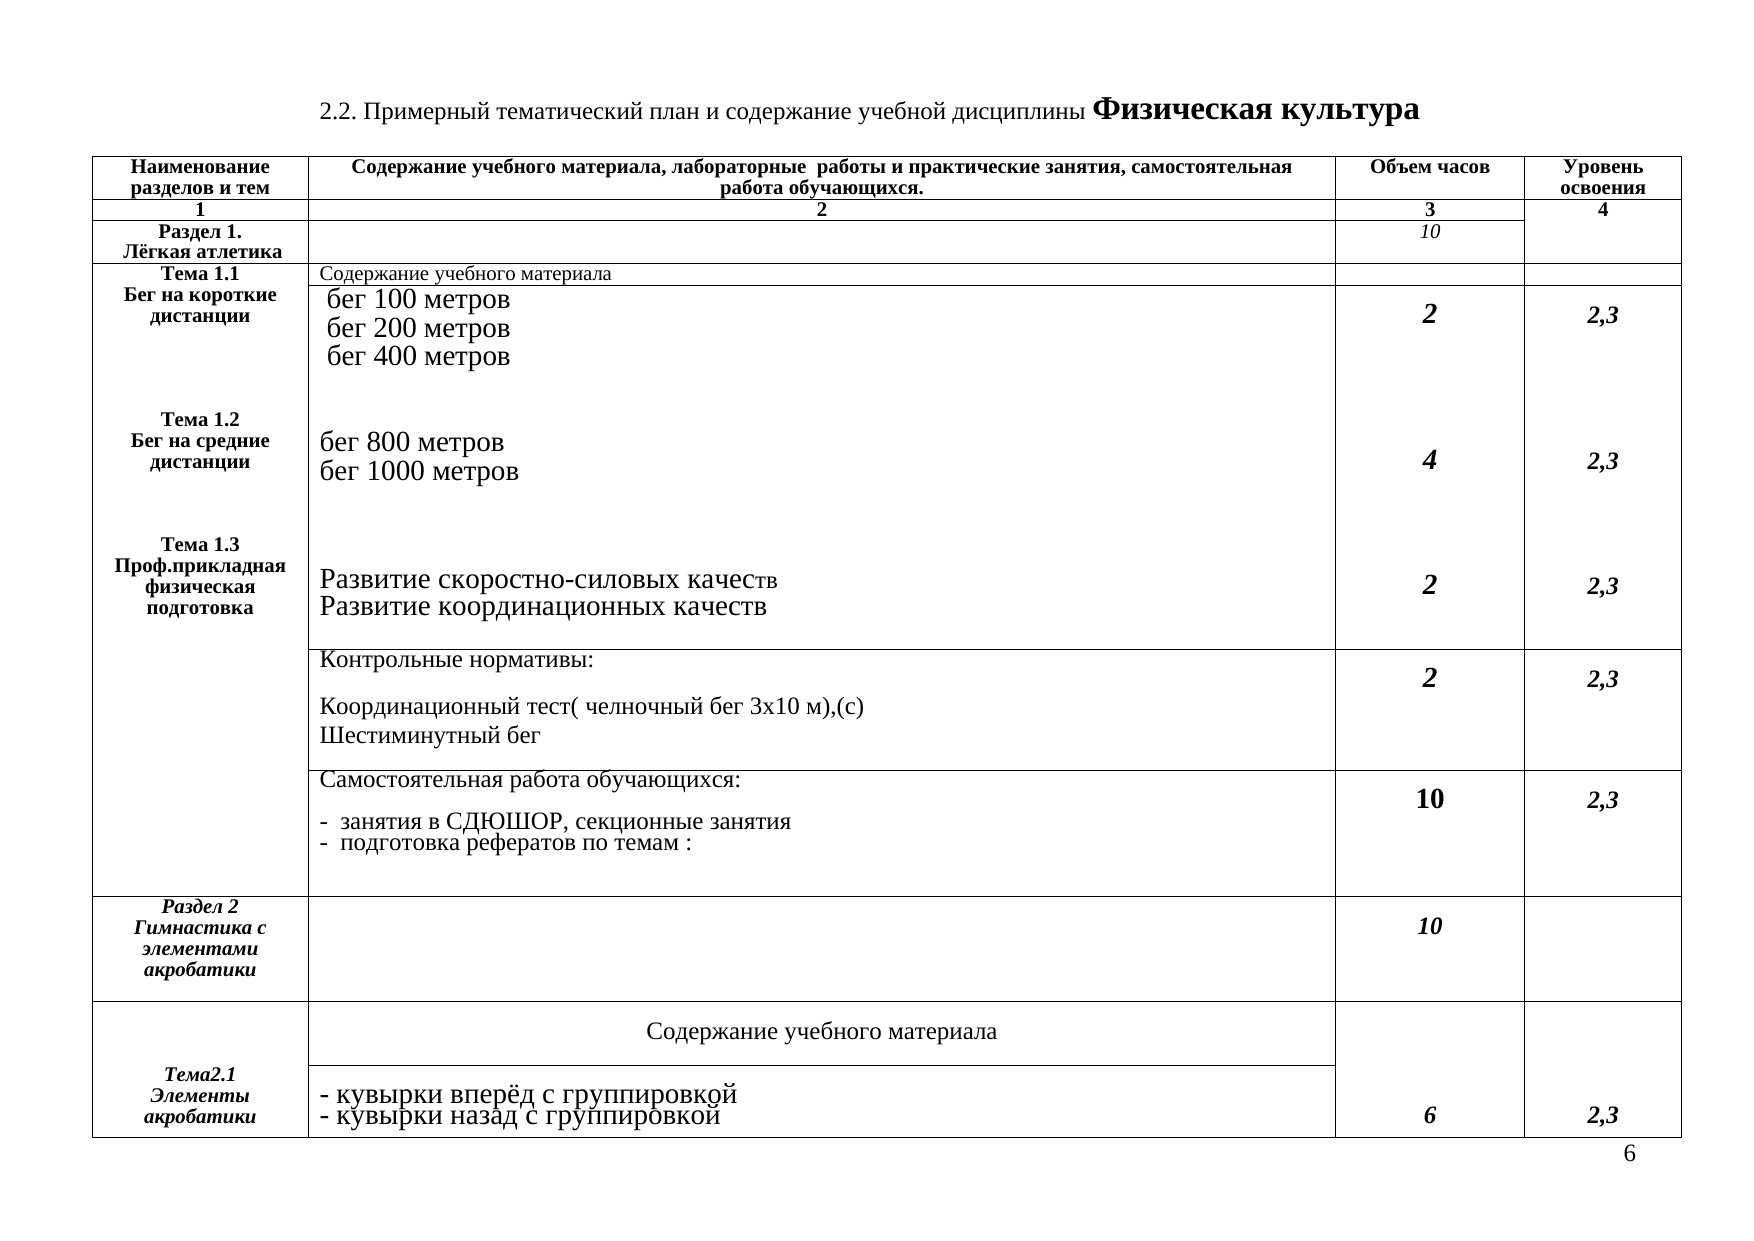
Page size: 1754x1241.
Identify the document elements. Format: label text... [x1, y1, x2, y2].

table_cell [309, 897, 1335, 1001]
table_header Наименование разделов и тем [93, 157, 308, 198]
table_cell 10 [1336, 897, 1524, 1001]
table_cell Тема2.1 Элементы акробатики Тема 2.3 Опорные прыжки Тема 2.4 Проф.прикладная физическая подготовка [93, 1002, 308, 1137]
table_header Уровень освоения [1525, 157, 1681, 198]
table_cell 2 [1336, 650, 1524, 770]
table_cell 10 [1336, 221, 1524, 263]
table_cell 2,3 [1525, 771, 1681, 896]
table_cell 2,3 [1525, 650, 1681, 770]
table_cell 2 [309, 200, 1335, 220]
table_header Объем часов [1336, 157, 1524, 198]
table_cell 3 [1336, 200, 1524, 220]
table_cell Тема 1.1 Бег на короткие дистанции Тема 1.2 Бег на средние дистанции Тема 1.3 Проф.прикладная физическая подготовка [93, 264, 308, 896]
table_header Содержание учебного материала, лабораторные работы и практические занятия, самостоятельная работа обучающихся. [309, 157, 1335, 198]
table_cell Содержание учебного материала [309, 1002, 1335, 1065]
table_cell 2 4 2 [1336, 286, 1524, 649]
table_cell [1525, 897, 1681, 1001]
table_cell [1525, 220, 1681, 263]
table_cell 6 4 4 [1336, 1002, 1524, 1137]
table_cell Раздел 1. Лёгкая атлетика [93, 221, 308, 263]
table_cell Раздел 2 Гимнастика с элементами акробатики [93, 897, 308, 1001]
table_cell Контрольные нормативы: Координационный тест( челночный бег 3х10 м),(с) Шестиминутный бег [309, 650, 1335, 770]
table_cell 2,3 2,3 2,3 [1525, 286, 1681, 649]
table_cell Самостоятельная работа обучающихся: - занятия в СДЮШОР, секционные занятия - подготовка рефератов по темам : [309, 771, 1335, 896]
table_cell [309, 1066, 1335, 1137]
text 2.2. Примерный тематический план и содержание учебной дисциплины Физическая культура [103, 89, 1636, 127]
table_cell [309, 221, 1335, 263]
table_cell [1336, 264, 1524, 285]
table_cell 1 [93, 200, 308, 220]
table_cell 10 [1336, 771, 1524, 896]
table_cell бег 100 метров бег 200 метров бег 400 метров бег 800 метров бег 1000 метров Развитие скоростно-силовых качеств Развитие координационных качеств [309, 286, 1335, 649]
table_cell 4 [1525, 200, 1681, 220]
table_cell Содержание учебного материала [309, 264, 1335, 285]
table_cell 2,3 2,3 2,3 [1525, 1002, 1681, 1137]
table_cell [1525, 264, 1681, 285]
